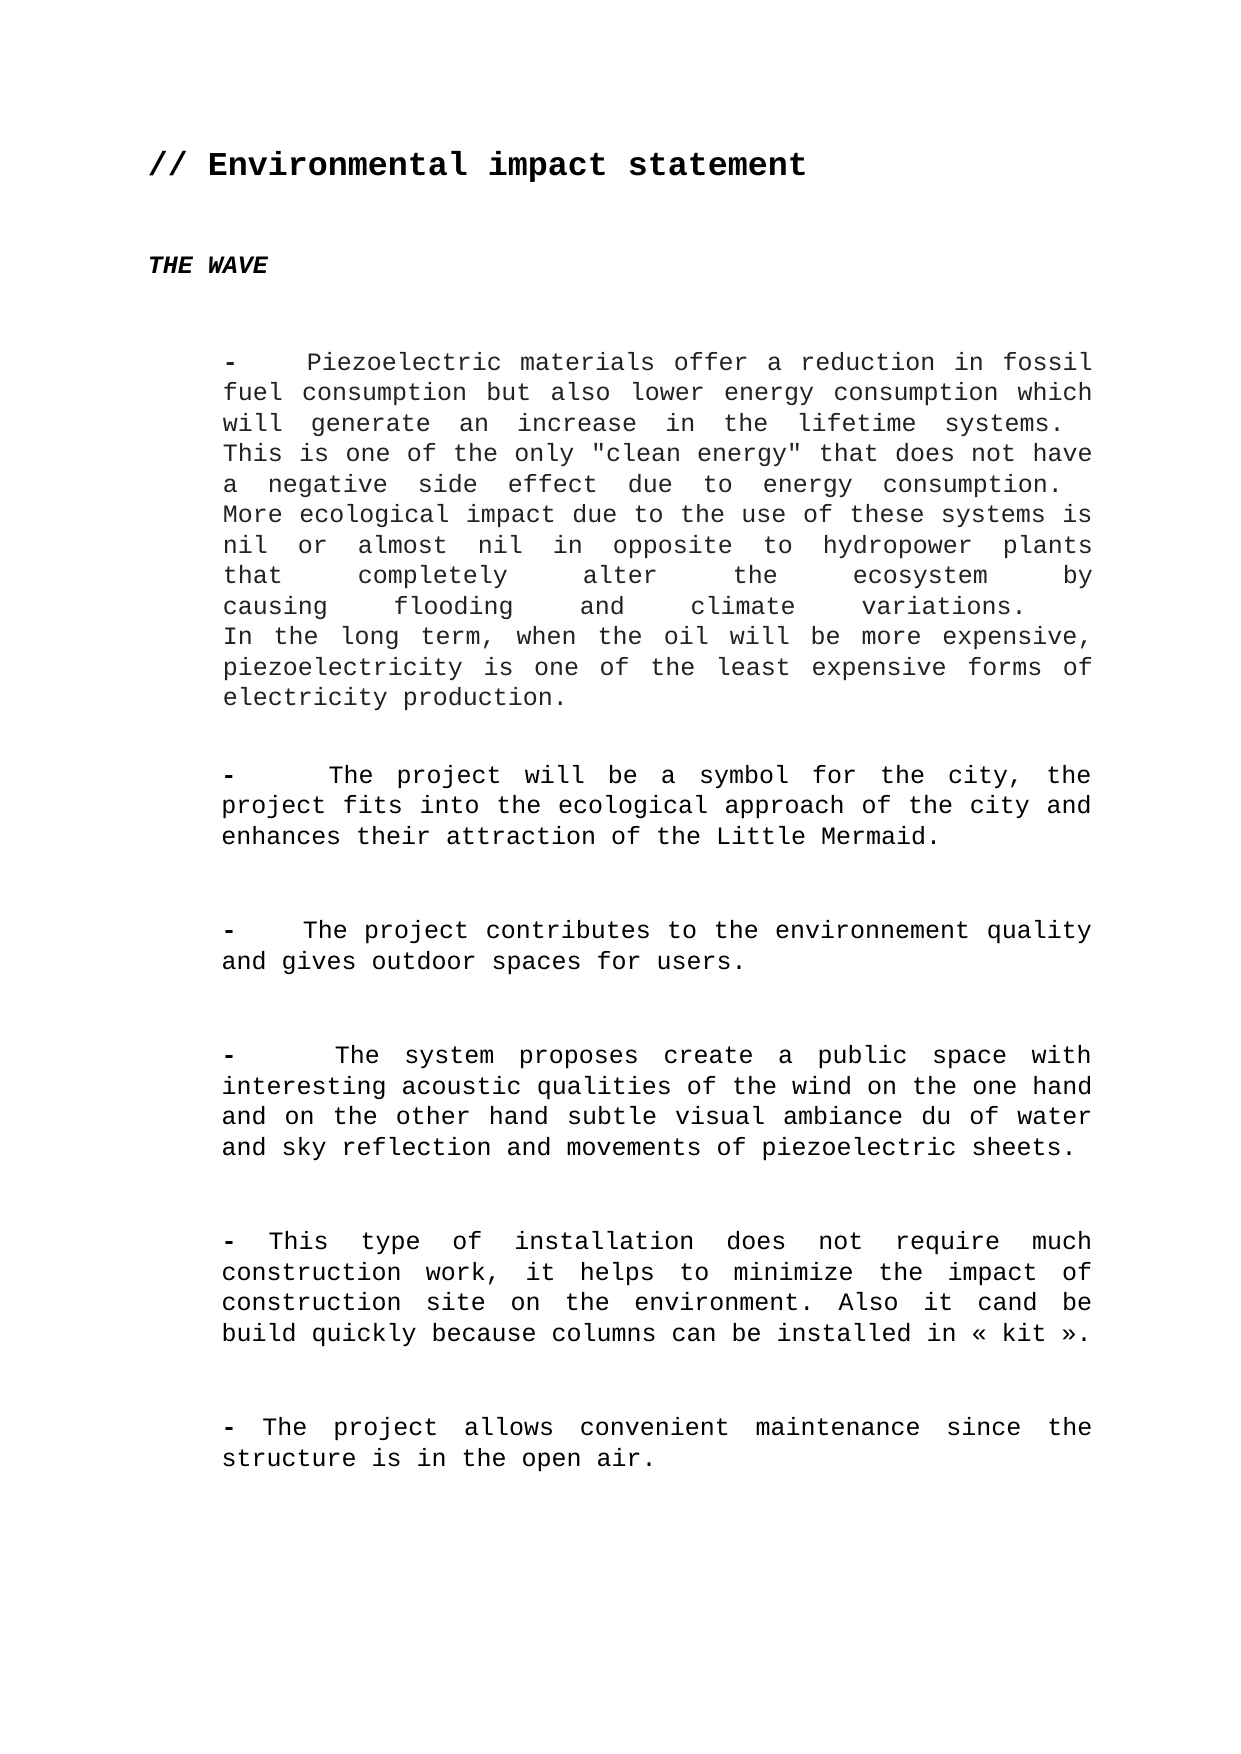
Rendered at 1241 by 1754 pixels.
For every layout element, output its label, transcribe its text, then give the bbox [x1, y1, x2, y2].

text - The project contributes to the environnement quality and gives outdoor spaces for users. [221, 918, 1093, 977]
text - This type of installation does not require much construction work, it helps to minimize the impact of construction site on the environment. Also it cand be build quickly because columns can be installed in « kit ». [221, 1229, 1093, 1349]
text - The project will be a symbol for the city, the project fits into the ecological approach of the city and enhances their attraction of the Little Mermaid. [221, 762, 1093, 852]
text THE WAVE [148, 252, 1093, 281]
text // Environmental impact statement [148, 148, 1093, 185]
text - The project allows convenient maintenance since the structure is in the open air. [221, 1415, 1093, 1473]
list - Piezoelectric materials offer a reduction in fossil fuel consumption but also lower energy consumption which will generate an increase in the lifetime systems. This is one of the only "clean energy" that does not have a negative side effect due to energy consumption. More ecological impact due to the use of these systems is nil or almost nil in opposite to hydropower plants that completely alter the ecosystem by causing flooding and climate variations. In the long term, when the oil will be more expensive, piezoelectricity is one of the least expensive forms of electricity production. [223, 349, 1093, 713]
text - The system proposes create a public space with interesting acoustic qualities of the wind on the one hand and on the other hand subtle visual ambiance du of water and sky reflection and movements of piezoelectric sheets. [221, 1043, 1093, 1163]
